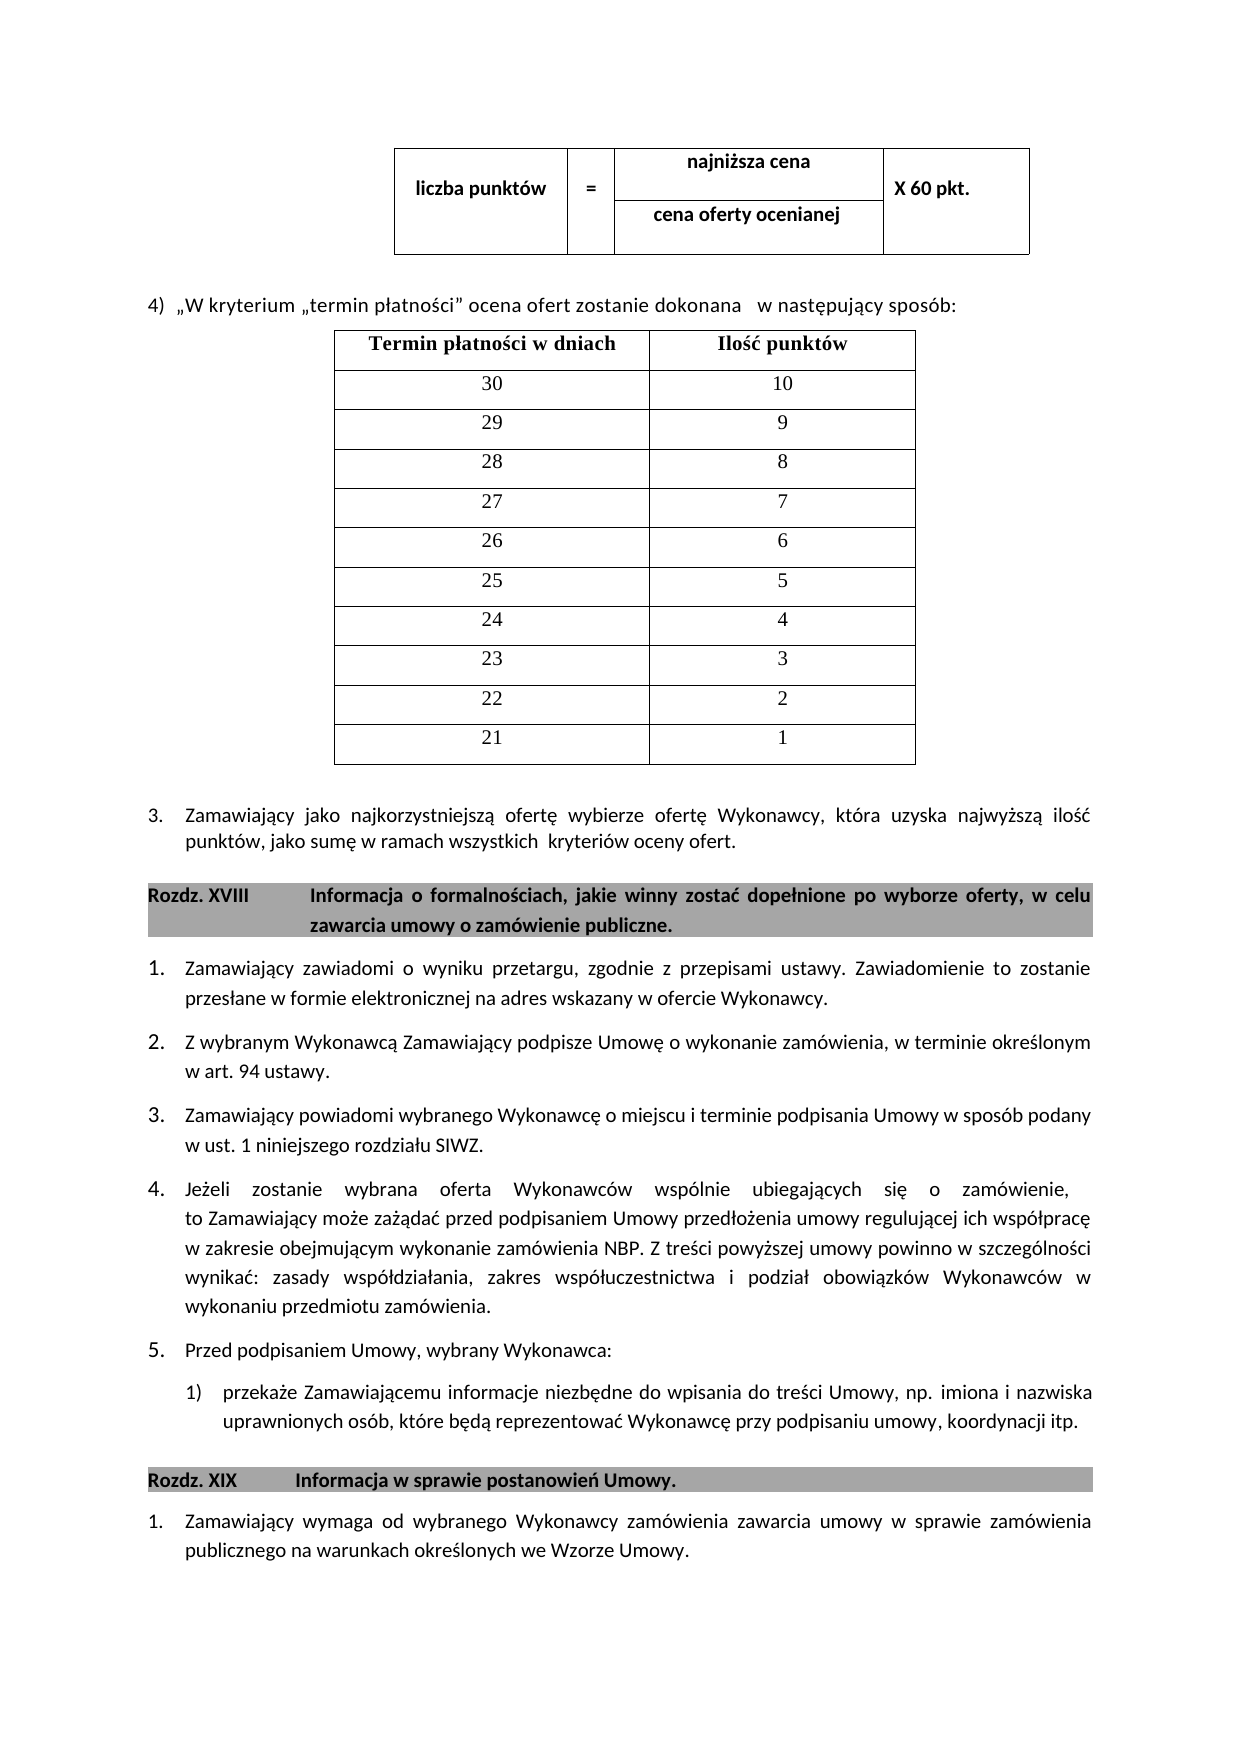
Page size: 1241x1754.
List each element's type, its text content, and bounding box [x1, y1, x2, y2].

list Zamawiający zawiadomi o wyniku przetargu, zgodnie z przepisami ustawy. Zawiadomienie to zostanie przesłane w formie elektronicznej na adres wskazany w ofercie Wykonawcy. [148, 953, 1093, 1011]
table_cell 24 [335, 607, 649, 645]
table_cell 2 [650, 686, 915, 724]
table_cell 30 [335, 371, 649, 409]
table_cell cena oferty ocenianej [615, 201, 883, 253]
table_cell 1 [650, 725, 915, 763]
table_cell 27 [335, 489, 649, 527]
table_cell 21 [335, 725, 649, 763]
list przekaże Zamawiającemu informacje niezbędne do wpisania do treści Umowy, np. imiona i nazwiska uprawnionych osób, które będą reprezentować Wykonawcę przy podpisaniu umowy, koordynacji itp. [185, 1379, 1093, 1434]
list Zamawiający wymaga od wybranego Wykonawcy zamówienia zawarcia umowy w sprawie zamówienia publicznego na warunkach określonych we Wzorze Umowy. [148, 1508, 1093, 1563]
text Rozdz. XVIII Informacja o formalnościach, jakie winny zostać dopełnione po wyborze oferty, w celu zawarcia umowy o zamówienie publiczne. [148, 883, 1093, 937]
table_cell 9 [650, 410, 915, 448]
text 4) „W kryterium „termin płatności” ocena ofert zostanie dokonana w następujący sposób: [148, 292, 1093, 318]
table_header najniższa cena [615, 149, 883, 200]
table_cell 26 [335, 528, 649, 567]
list Zamawiający powiadomi wybranego Wykonawcę o miejscu i terminie podpisania Umowy w sposób podany w ust. 1 niniejszego rozdziału SIWZ. [148, 1100, 1093, 1157]
table_cell 23 [335, 646, 649, 685]
table_cell 10 [650, 371, 915, 409]
table_cell 4 [650, 607, 915, 645]
list Z wybranym Wykonawcą Zamawiający podpisze Umowę o wykonanie zamówienia, w terminie określonym w art. 94 ustawy. [148, 1027, 1093, 1084]
table_header X 60 pkt. [884, 149, 1029, 253]
list Przed podpisaniem Umowy, wybrany Wykonawca: [148, 1335, 1093, 1363]
table_cell 25 [335, 568, 649, 606]
text Rozdz. XIX Informacja w sprawie postanowień Umowy. [148, 1467, 1093, 1492]
table_header = [568, 149, 614, 253]
table_header liczba punktów [395, 149, 567, 253]
table_cell 22 [335, 686, 649, 724]
table_header Ilość punktów [650, 331, 915, 370]
list Jeżeli zostanie wybrana oferta Wykonawców wspólnie ubiegających się o zamówienie, to Zamawiający może zażądać przed podpisaniem Umowy przedłożenia umowy regulującej ich współpracę w zakresie obejmującym wykonanie zamówienia NBP. Z treści powyższej umowy powinno w szczególności wynikać: zasady współdziałania, zakres współuczestnictwa i podział obowiązków Wykonawców w wykonaniu przedmiotu zamówienia. [148, 1174, 1093, 1318]
table_cell 29 [335, 410, 649, 448]
table_cell 5 [650, 568, 915, 606]
table_header Termin płatności w dniach [335, 331, 649, 370]
table_cell 6 [650, 528, 915, 567]
table_cell 28 [335, 450, 649, 488]
table_cell 3 [650, 646, 915, 685]
table_cell 7 [650, 489, 915, 527]
table_cell 8 [650, 450, 915, 488]
list Zamawiający jako najkorzystniejszą ofertę wybierze ofertę Wykonawcy, która uzyska najwyższą ilość punktów, jako sumę w ramach wszystkich kryteriów oceny ofert. [148, 803, 1093, 853]
